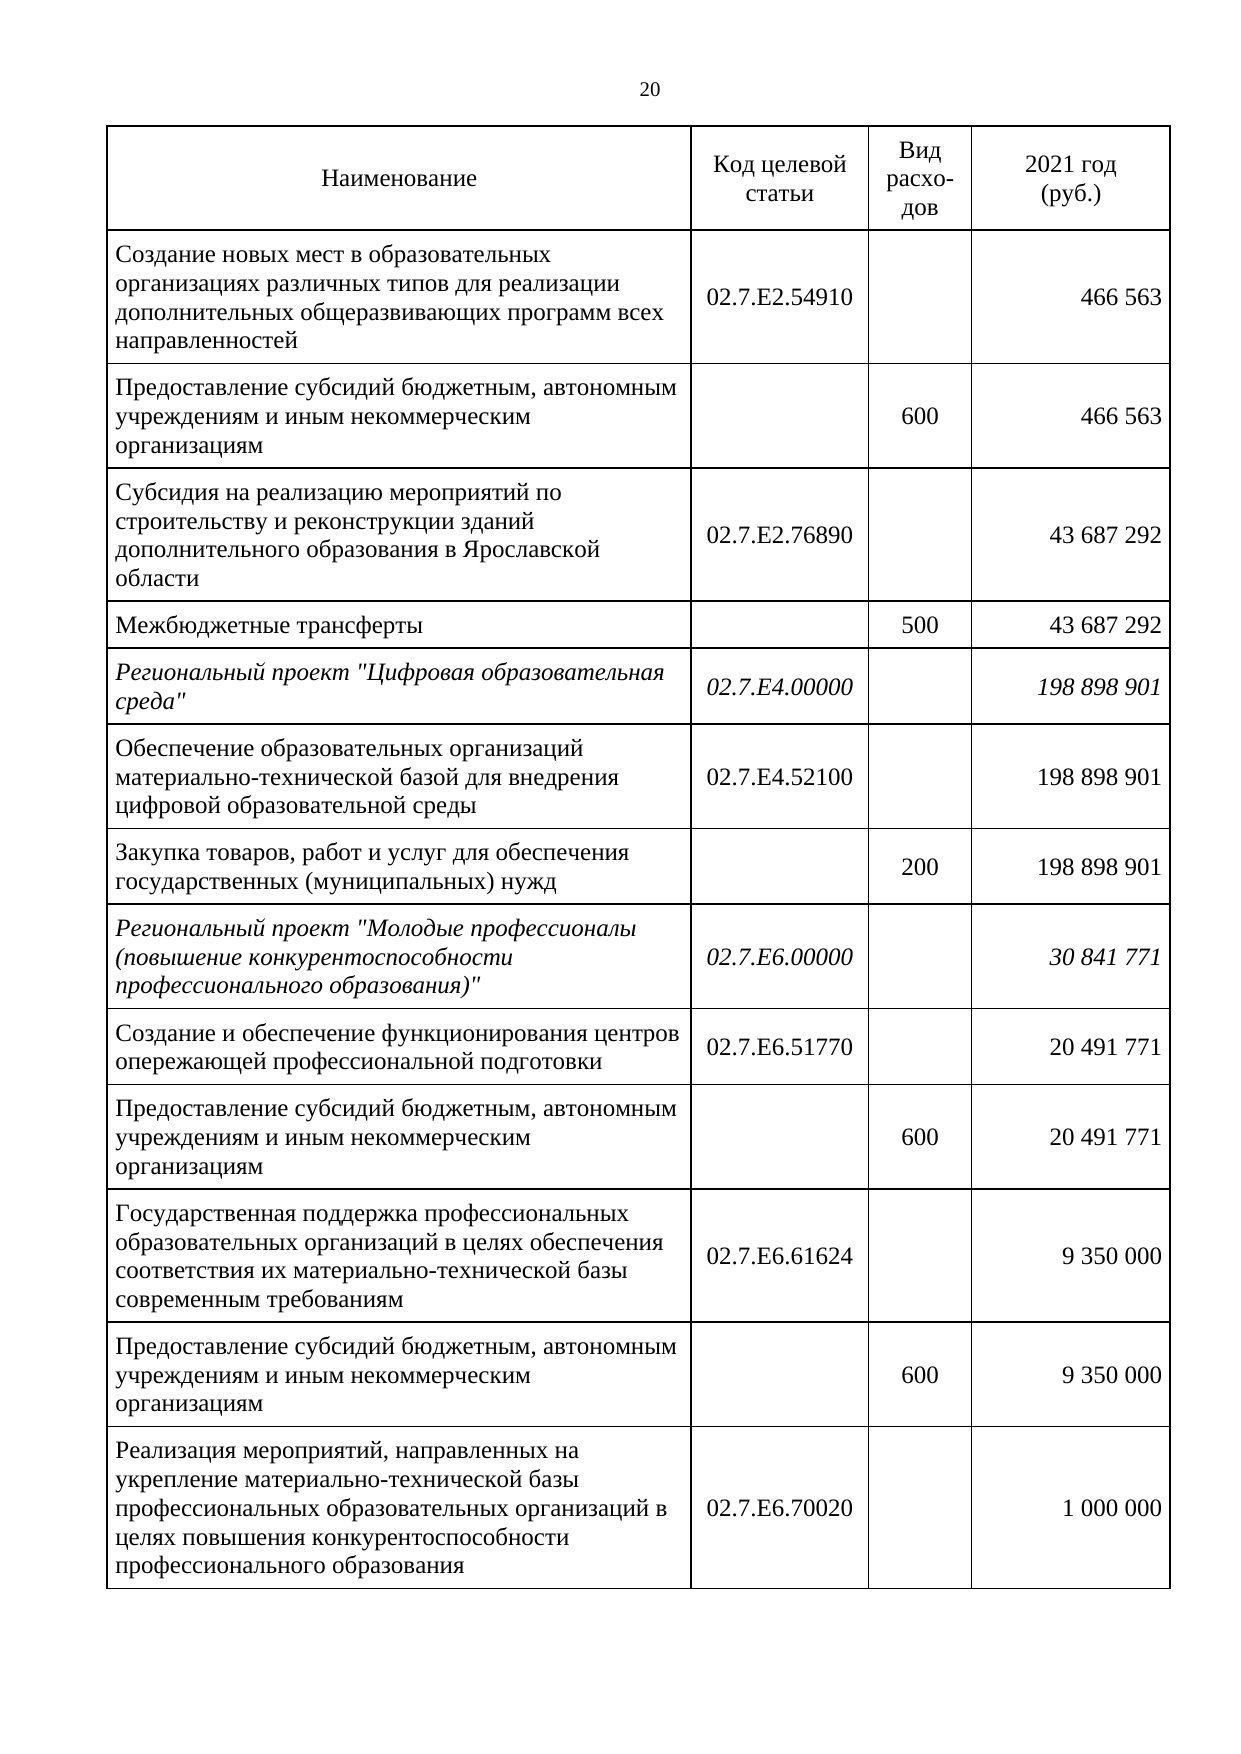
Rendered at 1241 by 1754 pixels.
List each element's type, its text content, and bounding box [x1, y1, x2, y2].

table_cell 9 350 000 [972, 1323, 1169, 1426]
table_cell 43 687 292 [972, 469, 1169, 600]
table_cell [869, 1427, 971, 1588]
table_cell Создание и обеспечение функционирования центров опережающей профессиональной подготовки [108, 1009, 690, 1083]
table_cell [692, 364, 868, 467]
table_cell [869, 649, 971, 723]
table_cell 02.7.E2.54910 [692, 231, 868, 363]
table_cell Предоставление субсидий бюджетным, автономным учреждениям и иным некоммерческим организациям [108, 1323, 690, 1426]
table_cell [869, 231, 971, 363]
table_cell 02.7.E4.52100 [692, 725, 868, 827]
table_cell 600 [869, 364, 971, 467]
table_cell Предоставление субсидий бюджетным, автономным учреждениям и иным некоммерческим организациям [108, 364, 690, 467]
table_cell 02.7.E6.70020 [692, 1427, 868, 1588]
table_cell Обеспечение образовательных организаций материально-технической базой для внедрения цифровой образовательной среды [108, 725, 690, 827]
table_cell 20 491 771 [972, 1085, 1169, 1188]
table_cell 9 350 000 [972, 1190, 1169, 1321]
table_cell 20 491 771 [972, 1009, 1169, 1083]
table_cell 43 687 292 [972, 602, 1169, 647]
table_cell 200 [869, 829, 971, 903]
table_cell 198 898 901 [972, 649, 1169, 723]
table_cell [869, 469, 971, 600]
table_cell Реализация мероприятий, направленных на укрепление материально-технической базы профессиональных образовательных организаций в целях повышения конкурентоспособности профессионального образования [108, 1427, 690, 1588]
table_cell 600 [869, 1323, 971, 1426]
table_header Вид расхо-дов [869, 127, 971, 229]
table_cell Предоставление субсидий бюджетным, автономным учреждениям и иным некоммерческим организациям [108, 1085, 690, 1188]
table_cell 198 898 901 [972, 829, 1169, 903]
table_header 2021 год (руб.) [972, 127, 1169, 229]
table_header Код целевой статьи [692, 127, 868, 229]
table_cell [869, 1009, 971, 1083]
table_cell 1 000 000 [972, 1427, 1169, 1588]
table_cell [869, 725, 971, 827]
table_cell Государственная поддержка профессиональных образовательных организаций в целях обеспечения соответствия их материально-технической базы современным требованиям [108, 1190, 690, 1321]
table_cell [692, 1085, 868, 1188]
table_cell Субсидия на реализацию мероприятий по строительству и реконструкции зданий дополнительного образования в Ярославской области [108, 469, 690, 600]
table_cell [692, 1323, 868, 1426]
table_cell 02.7.E6.51770 [692, 1009, 868, 1083]
table_cell 02.7.E6.61624 [692, 1190, 868, 1321]
table_cell 500 [869, 602, 971, 647]
table_cell [692, 602, 868, 647]
table_cell 02.7.E6.00000 [692, 905, 868, 1008]
table_cell Региональный проект "Молодые профессионалы (повышение конкурентоспособности профессионального образования)" [108, 905, 690, 1008]
table_cell 198 898 901 [972, 725, 1169, 827]
table_cell 466 563 [972, 231, 1169, 363]
table_cell 02.7.E2.76890 [692, 469, 868, 600]
table_cell Закупка товаров, работ и услуг для обеспечения государственных (муниципальных) нужд [108, 829, 690, 903]
table_cell Региональный проект "Цифровая образовательная среда" [108, 649, 690, 723]
table_cell 02.7.E4.00000 [692, 649, 868, 723]
table_cell [692, 829, 868, 903]
table_header Наименование [108, 127, 690, 229]
table_cell [869, 905, 971, 1008]
table_cell 600 [869, 1085, 971, 1188]
table_cell 30 841 771 [972, 905, 1169, 1008]
table_cell [869, 1190, 971, 1321]
table_cell Межбюджетные трансферты [108, 602, 690, 647]
table_cell 466 563 [972, 364, 1169, 467]
table_cell Создание новых мест в образовательных организациях различных типов для реализации дополнительных общеразвивающих программ всех направленностей [108, 231, 690, 363]
